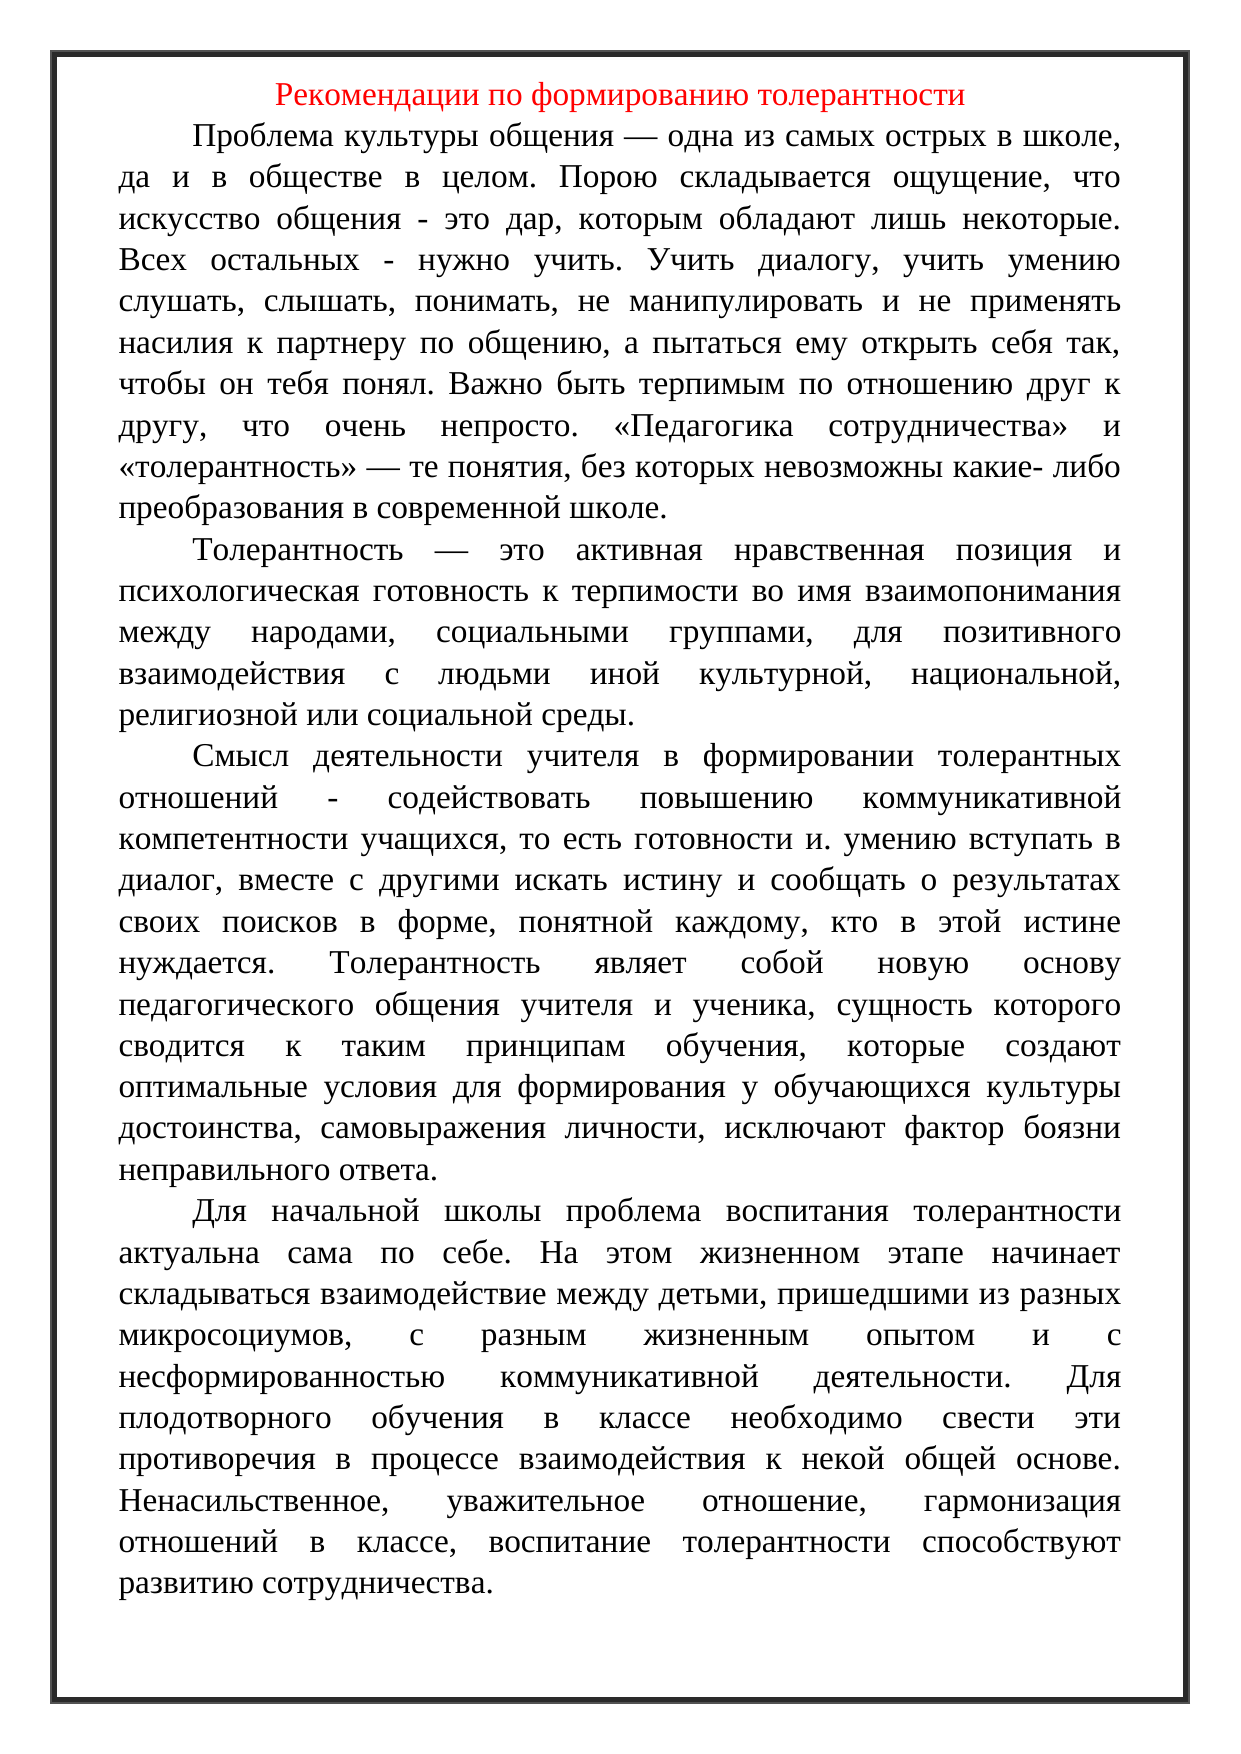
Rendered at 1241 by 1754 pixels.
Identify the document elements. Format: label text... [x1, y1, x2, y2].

text Толерантность — это активная нравственная позиция и психологическая готовность к терпимости во имя взаимопонимания между народами, социальными группами, для позитивного взаимодействия с людьми иной культурной, национальной, религиозной или социальной среды. [118, 529, 1122, 733]
text Рекомендации по формированию толерантности [118, 74, 1122, 112]
text Для начальной школы проблема воспитания толерантности актуальна сама по себе. На этом жизненном этапе начинает складываться взаимодействие между детьми, пришедшими из разных микросоциумов, с разным жизненным опытом и с несформированностью коммуникативной деятельности. Для плодотворного обучения в классе необходимо свести эти противоречия в процессе взаимодействия к некой общей основе. Ненасильственное, уважительное отношение, гармонизация отношений в классе, воспитание толерантности способствуют развитию сотрудничества. [118, 1191, 1122, 1601]
text Проблема культуры общения — одна из самых острых в школе, да и в обществе в целом. Порою складывается ощущение, что искусство общения - это дар, которым обладают лишь некоторые. Всех остальных - нужно учить. Учить диалогу, учить умению слушать, слышать, понимать, не манипулировать и не применять насилия к партнеру по общению, а пытаться ему открыть себя так, чтобы он тебя понял. Важно быть терпимым по отношению друг к другу, что очень непросто. «Педагогика сотрудничества» и «толерантность» — те понятия, без которых невозможны какие- либо преобразования в современной школе. [118, 115, 1122, 526]
text Смысл деятельности учителя в формировании толерантных отношений - содействовать повышению коммуникативной компетентности учащихся, то есть готовности и. умению вступать в диалог, вместе с другими искать истину и сообщать о результатах своих поисков в форме, понятной каждому, кто в этой истине нуждается. Толерантность являет собой новую основу педагогического общения учителя и ученика, сущность которого сводится к таким принципам обучения, которые создают оптимальные условия для формирования у обучающихся культуры достоинства, самовыражения личности, исключают фактор боязни неправильного ответа. [118, 736, 1122, 1187]
